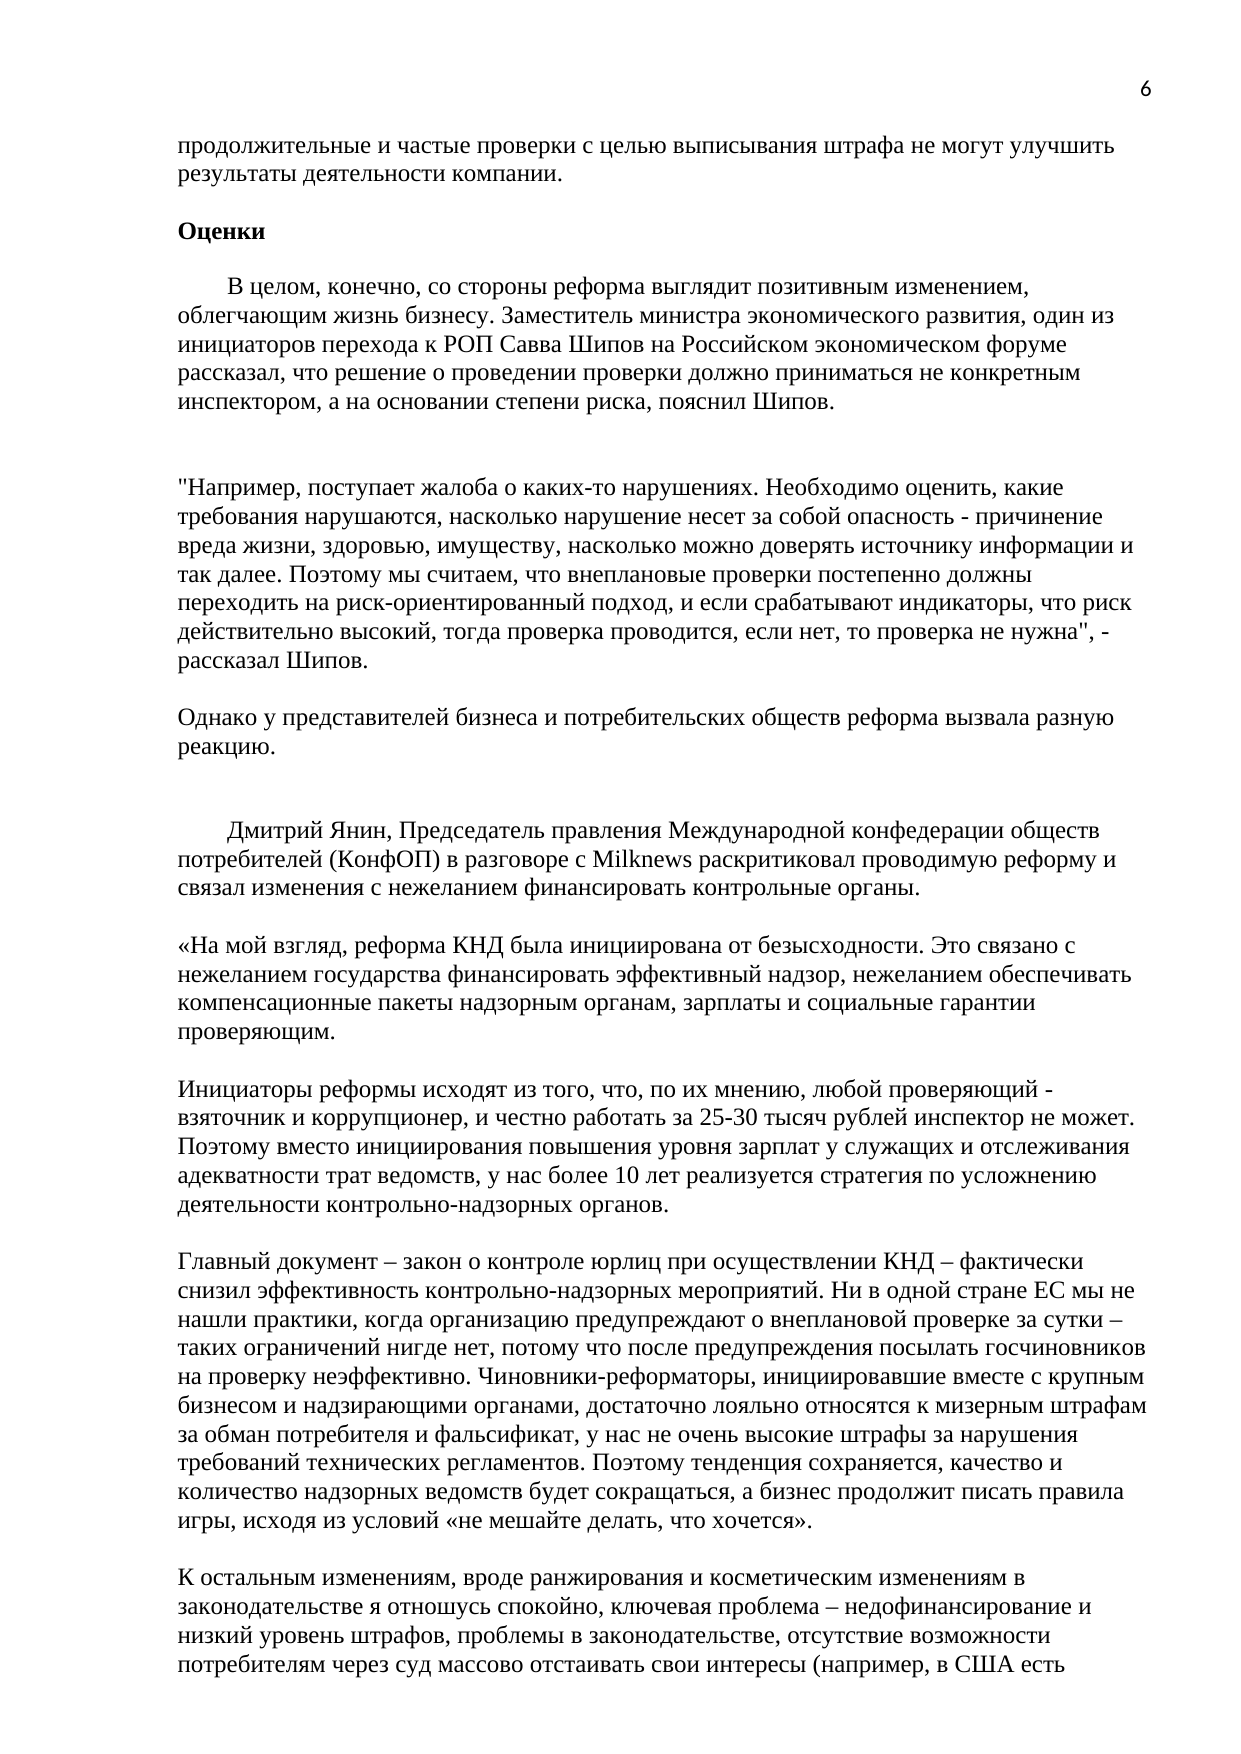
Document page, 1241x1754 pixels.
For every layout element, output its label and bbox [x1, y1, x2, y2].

text [177, 130, 1152, 444]
text [177, 444, 1152, 1677]
